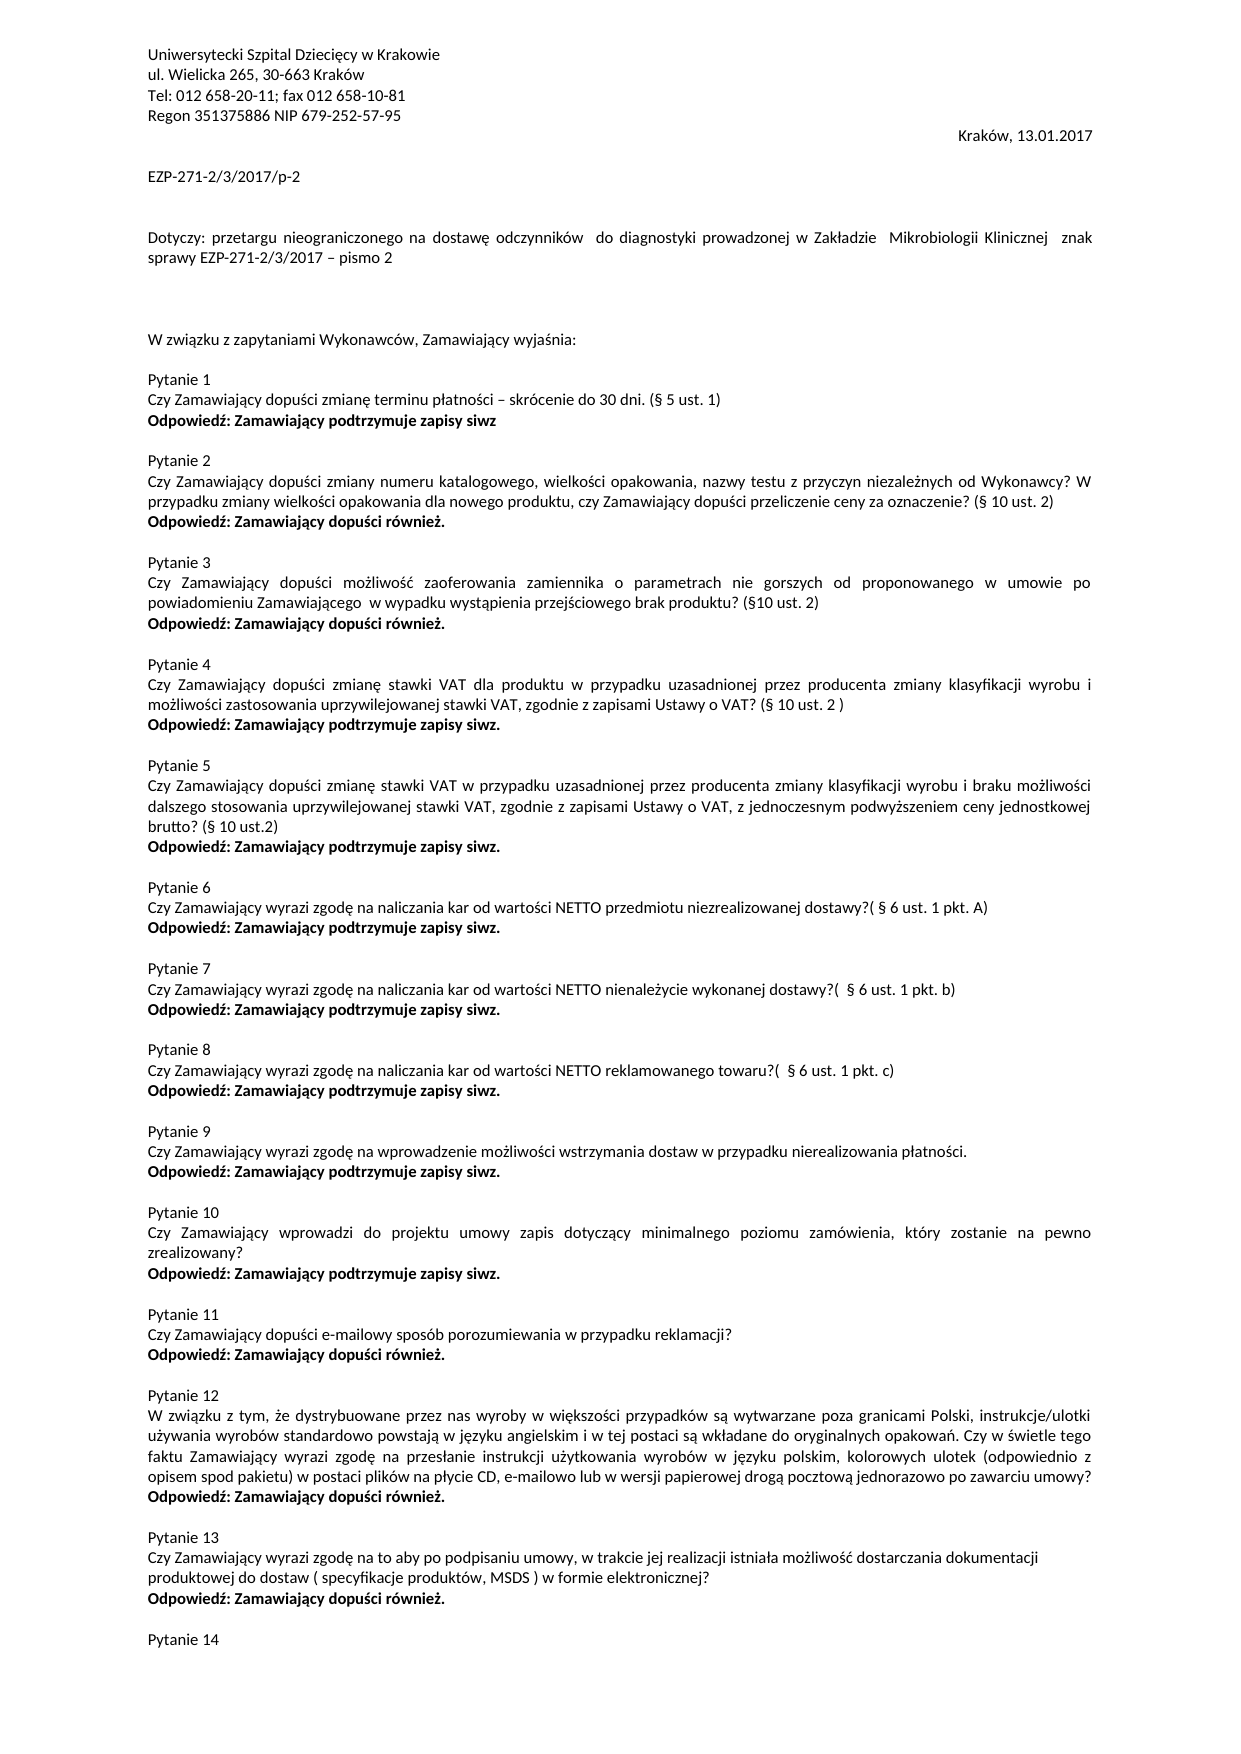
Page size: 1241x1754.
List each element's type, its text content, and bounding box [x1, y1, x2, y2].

text Odpowiedź: Zamawiający podtrzymuje zapisy siwz. [148, 918, 1093, 938]
text Odpowiedź: Zamawiający podtrzymuje zapisy siwz. [148, 1162, 1093, 1182]
text Regon 351375886 NIP 679-252-57-95 [148, 105, 1093, 126]
text Pytanie 11 [148, 1304, 1093, 1324]
text Czy Zamawiający wyrazi zgodę na wprowadzenie możliwości wstrzymania dostaw w przypadku nierealizowania płatności. [148, 1141, 1093, 1162]
text Czy Zamawiający wyrazi zgodę na naliczania kar od wartości NETTO nienależycie wykonanej dostawy?( § 6 ust. 1 pkt. b) [148, 979, 1093, 999]
text Czy Zamawiający dopuści zmianę stawki VAT w przypadku uzasadnionej przez producenta zmiany klasyfikacji wyrobu i braku możliwości dalszego stosowania uprzywilejowanej stawki VAT, zgodnie z zapisami Ustawy o VAT, z jednoczesnym podwyższeniem ceny jednostkowej brutto? (§ 10 ust.2) [148, 776, 1093, 837]
text Czy Zamawiający wyrazi zgodę na to aby po podpisaniu umowy, w trakcie jej realizacji istniała możliwość dostarczania dokumentacji produktowej do dostaw ( specyfikacje produktów, MSDS ) w formie elektronicznej? [148, 1547, 1093, 1588]
text Czy Zamawiający wyrazi zgodę na naliczania kar od wartości NETTO reklamowanego towaru?( § 6 ust. 1 pkt. c) [148, 1060, 1093, 1080]
text Pytanie 6 [148, 877, 1093, 897]
text Odpowiedź: Zamawiający dopuści również. [148, 613, 1093, 633]
text W związku z zapytaniami Wykonawców, Zamawiający wyjaśnia: [148, 329, 1093, 349]
text Odpowiedź: Zamawiający dopuści również. [148, 1344, 1093, 1365]
text Pytanie 9 [148, 1121, 1093, 1141]
text Odpowiedź: Zamawiający podtrzymuje zapisy siwz [148, 410, 1093, 430]
text Pytanie 14 [148, 1629, 1093, 1649]
text Uniwersytecki Szpital Dziecięcy w Krakowie [148, 44, 1093, 65]
text Pytanie 4 [148, 654, 1093, 674]
text Pytanie 2 [148, 451, 1093, 471]
text Odpowiedź: Zamawiający podtrzymuje zapisy siwz. [148, 999, 1093, 1019]
text Dotyczy: przetargu nieograniczonego na dostawę odczynników do diagnostyki prowadzonej w Zakładzie Mikrobiologii Klinicznej znak sprawy EZP-271-2/3/2017 – pismo 2 [148, 227, 1093, 268]
text Czy Zamawiający wprowadzi do projektu umowy zapis dotyczący minimalnego poziomu zamówienia, który zostanie na pewno zrealizowany? [148, 1222, 1093, 1263]
text Czy Zamawiający dopuści zmianę terminu płatności – skrócenie do 30 dni. (§ 5 ust. 1) [148, 390, 1093, 410]
text Pytanie 5 [148, 755, 1093, 776]
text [148, 1588, 1093, 1608]
text Pytanie 1 [148, 369, 1093, 390]
text Pytanie 13 [148, 1527, 1093, 1547]
text Pytanie 12 [148, 1385, 1093, 1405]
text Pytanie 10 [148, 1202, 1093, 1222]
text Pytanie 8 [148, 1040, 1093, 1060]
text Czy Zamawiający dopuści zmianę stawki VAT dla produktu w przypadku uzasadnionej przez producenta zmiany klasyfikacji wyrobu i możliwości zastosowania uprzywilejowanej stawki VAT, zgodnie z zapisami Ustawy o VAT? (§ 10 ust. 2 ) [148, 674, 1093, 715]
text Odpowiedź: Zamawiający podtrzymuje zapisy siwz. [148, 715, 1093, 735]
text Czy Zamawiający dopuści zmiany numeru katalogowego, wielkości opakowania, nazwy testu z przyczyn niezależnych od Wykonawcy? W przypadku zmiany wielkości opakowania dla nowego produktu, czy Zamawiający dopuści przeliczenie ceny za oznaczenie? (§ 10 ust. 2) [148, 471, 1093, 512]
text Czy Zamawiający wyrazi zgodę na naliczania kar od wartości NETTO przedmiotu niezrealizowanej dostawy?( § 6 ust. 1 pkt. A) [148, 897, 1093, 918]
text Odpowiedź: Zamawiający podtrzymuje zapisy siwz. [148, 1080, 1093, 1101]
text EZP-271-2/3/2017/p-2 [148, 166, 1093, 187]
text Czy Zamawiający dopuści e-mailowy sposób porozumiewania w przypadku reklamacji? [148, 1324, 1093, 1344]
text Pytanie 3 [148, 552, 1093, 572]
text W związku z tym, że dystrybuowane przez nas wyroby w większości przypadków są wytwarzane poza granicami Polski, instrukcje/ulotki używania wyrobów standardowo powstają w języku angielskim i w tej postaci są wkładane do oryginalnych opakowań. Czy w świetle tego faktu Zamawiający wyrazi zgodę na przesłanie instrukcji użytkowania wyrobów w języku polskim, kolorowych ulotek (odpowiednio z opisem spod pakietu) w postaci plików na płycie CD, e-mailowo lub w wersji papierowej drogą pocztową jednorazowo po zawarciu umowy? [148, 1405, 1093, 1487]
text Odpowiedź: Zamawiający podtrzymuje zapisy siwz. [148, 837, 1093, 857]
text Odpowiedź: Zamawiający dopuści również. [148, 1487, 1093, 1507]
text Pytanie 7 [148, 958, 1093, 979]
text Odpowiedź: Zamawiający podtrzymuje zapisy siwz. [148, 1263, 1093, 1283]
text ul. Wielicka 265, 30-663 Kraków [148, 65, 1093, 85]
text Tel: 012 658-20-11; fax 012 658-10-81 [148, 85, 1093, 105]
text Odpowiedź: Zamawiający dopuści również. [148, 512, 1093, 532]
text Czy Zamawiający dopuści możliwość zaoferowania zamiennika o parametrach nie gorszych od proponowanego w umowie po powiadomieniu Zamawiającego w wypadku wystąpienia przejściowego brak produktu? (§10 ust. 2) [148, 572, 1093, 613]
text Kraków, 13.01.2017 [148, 126, 1093, 146]
